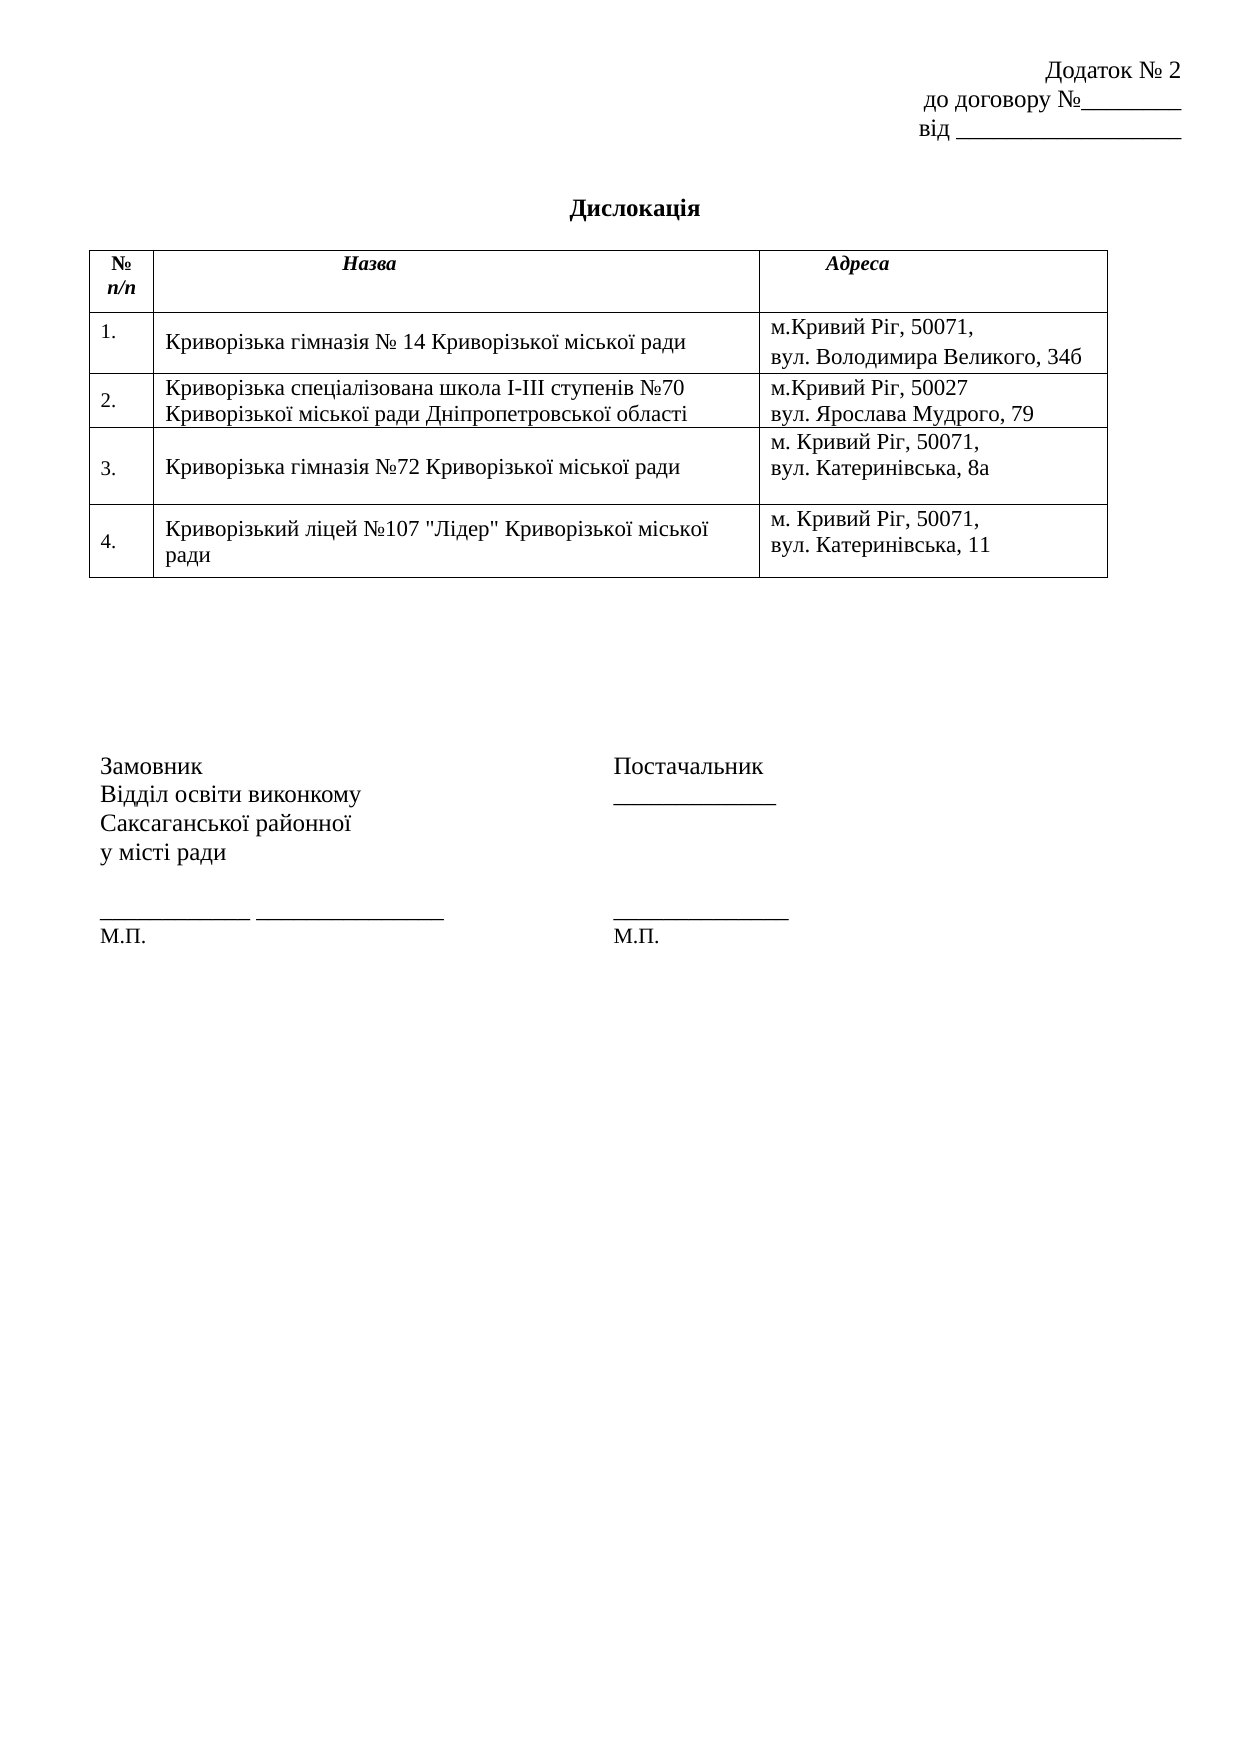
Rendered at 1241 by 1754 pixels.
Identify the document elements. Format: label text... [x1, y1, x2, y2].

text Дислокація [89, 193, 1181, 221]
text від __________________ [89, 113, 1181, 142]
text Додаток № 2 [89, 55, 1181, 84]
table_header [78, 250, 1167, 1005]
text до договору №________ [89, 84, 1181, 113]
